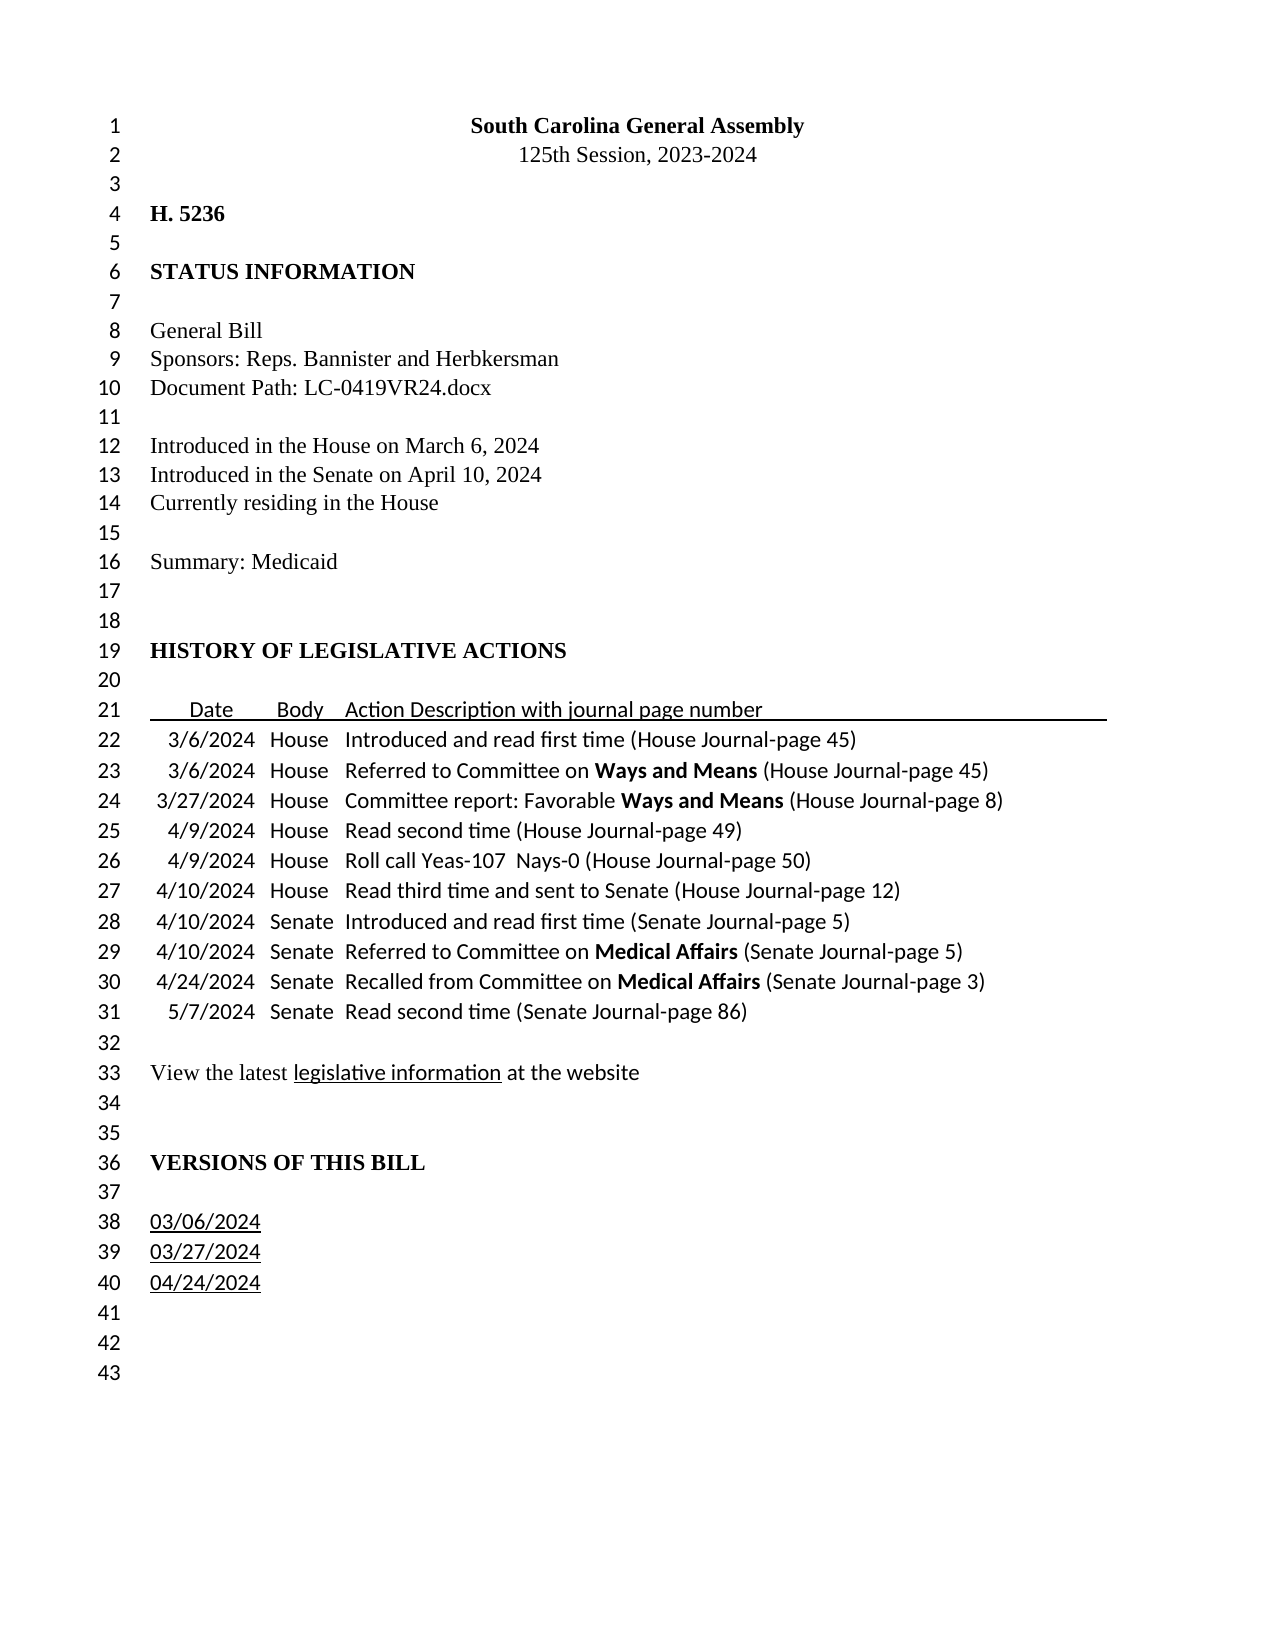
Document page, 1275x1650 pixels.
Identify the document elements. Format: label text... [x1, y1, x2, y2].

text Introduced in the House on March 6, 2024 [150, 432, 1125, 459]
text View the latest legislative information at the website [150, 1058, 1125, 1086]
text General Bill [150, 317, 1125, 343]
text 5/7/2024 Senate Read second time (Senate Journal-page 86) [150, 997, 1125, 1026]
text Currently residing in the House [150, 489, 1125, 516]
text 3/27/2024 House Committee report: Favorable Ways and Means (House Journal-page 8) [150, 786, 1125, 814]
text 03/27/2024 [150, 1237, 1125, 1265]
text 4/10/2024 Senate Referred to Committee on Medical Affairs (Senate Journal-page 5) [150, 937, 1125, 965]
text Summary: Medicaid [150, 548, 1125, 574]
text 125th Session, 2023-2024 [150, 141, 1125, 167]
text Document Path: LC-0419VR24.docx [150, 374, 1125, 400]
text Date Body Action Description with journal page number [150, 695, 1125, 723]
text 4/24/2024 Senate Recalled from Committee on Medical Affairs (Senate Journal-page 3) [150, 967, 1125, 995]
text VERSIONS OF THIS BILL [150, 1148, 1125, 1175]
text 4/10/2024 Senate Introduced and read first time (Senate Journal-page 5) [150, 907, 1125, 935]
text H. 5236 [150, 199, 1125, 226]
text South Carolina General Assembly [150, 112, 1125, 139]
text 4/9/2024 House Roll call Yeas-107 Nays-0 (House Journal-page 50) [150, 846, 1125, 874]
text STATUS INFORMATION [150, 258, 1125, 284]
text 04/24/2024 [150, 1268, 1125, 1296]
text Sponsors: Reps. Bannister and Herbkersman [150, 345, 1125, 372]
text 4/9/2024 House Read second time (House Journal-page 49) [150, 816, 1125, 844]
text Introduced in the Senate on April 10, 2024 [150, 461, 1125, 487]
text 03/06/2024 [150, 1207, 1125, 1235]
text HISTORY OF LEGISLATIVE ACTIONS [150, 637, 1125, 663]
text 3/6/2024 House Referred to Committee on Ways and Means (House Journal-page 45) [150, 756, 1125, 784]
text 3/6/2024 House Introduced and read first time (House Journal-page 45) [150, 726, 1125, 754]
text 4/10/2024 House Read third time and sent to Senate (House Journal-page 12) [150, 877, 1125, 905]
